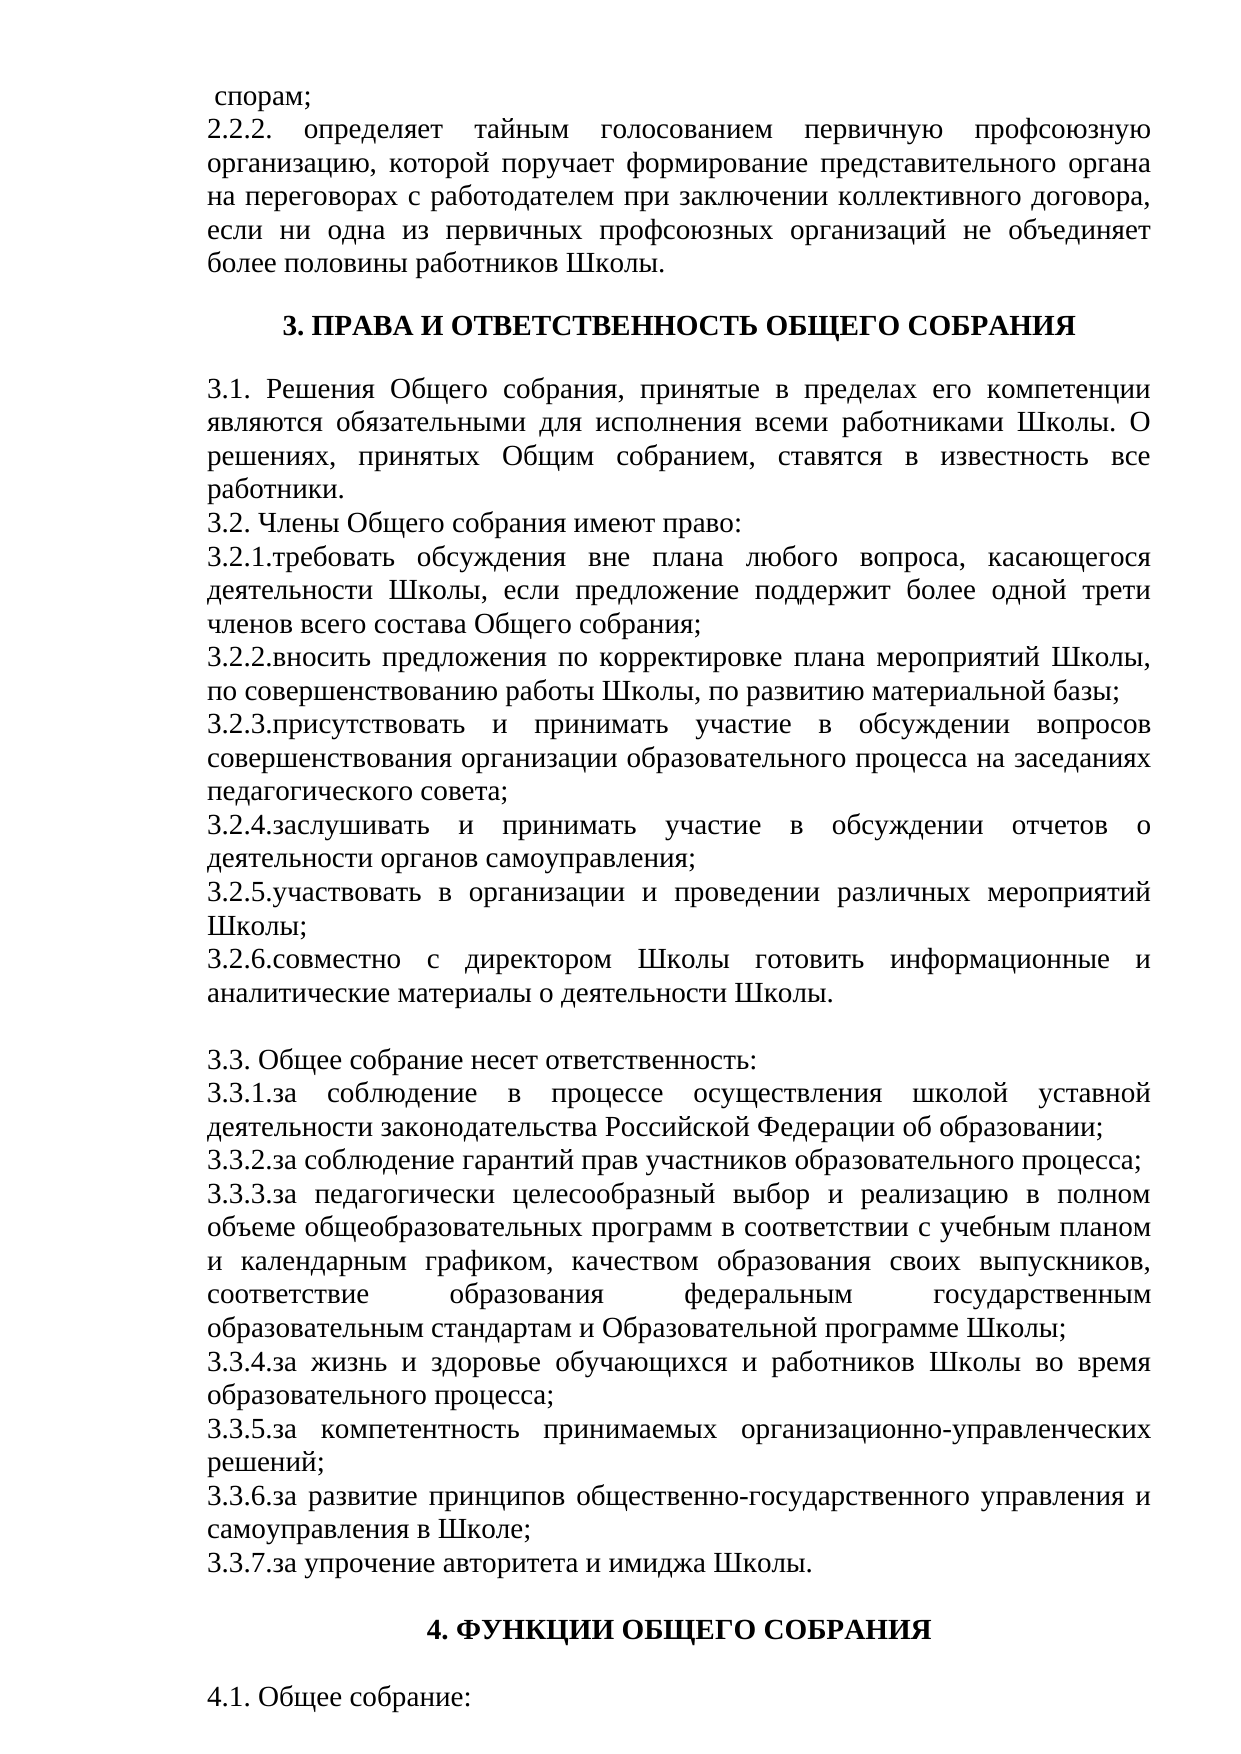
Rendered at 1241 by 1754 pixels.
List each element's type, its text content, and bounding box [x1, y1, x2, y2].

text 3.3.3.за педагогически целесообразный выбор и реализацию в полном объеме общеобразовательных программ в соответствии с учебным планом и календарным графиком, качеством образования своих выпускников, соответствие образования федеральным государственным образовательным стандартам и Образовательной программе Школы; [207, 1176, 1152, 1344]
text 3.2.3.присутствовать и принимать участие в обсуждении вопросов совершенствования организации образовательного процесса на заседаниях педагогического совета; [207, 706, 1152, 807]
text 3.3. Общее собрание несет ответственность: [207, 1042, 1152, 1075]
text 3.3.6.за развитие принципов общественно-государственного управления и самоуправления в Школе; [207, 1478, 1152, 1545]
text 3. ПРАВА И ОТВЕТСТВЕННОСТЬ ОБЩЕГО СОБРАНИЯ [207, 308, 1152, 342]
text спорам; [207, 78, 1152, 111]
text 3.3.1.за соблюдение в процессе осуществления школой уставной деятельности законодательства Российской Федерации об образовании; [207, 1075, 1152, 1142]
text 2.2.2. определяет тайным голосованием первичную профсоюзную организацию, которой поручает формирование представительного органа на переговорах с работодателем при заключении коллективного договора, если ни одна из первичных профсоюзных организаций не объединяет более половины работников Школы. [207, 111, 1152, 279]
text 3.3.2.за соблюдение гарантий прав участников образовательного процесса; [207, 1142, 1152, 1176]
text 3.2.6.совместно с директором Школы готовить информационные и аналитические материалы о деятельности Школы. [207, 941, 1152, 1008]
text 3.2.4.заслушивать и принимать участие в обсуждении отчетов о деятельности органов самоуправления; [207, 807, 1152, 874]
text 3.2. Члены Общего собрания имеют право: [207, 505, 1152, 539]
text 3.1. Решения Общего собрания, принятые в пределах его компетенции являются обязательными для исполнения всеми работниками Школы. О решениях, принятых Общим собранием, ставятся в известность все работники. [207, 371, 1152, 505]
text 3.2.2.вносить предложения по корректировке плана мероприятий Школы, по совершенствованию работы Школы, по развитию материальной базы; [207, 639, 1152, 706]
text 3.3.5.за компетентность принимаемых организационно-управленческих решений; [207, 1411, 1152, 1478]
text 4. ФУНКЦИИ ОБЩЕГО СОБРАНИЯ [207, 1612, 1152, 1646]
text 3.3.7.за упрочение авторитета и имиджа Школы. [207, 1545, 1152, 1578]
text 3.2.1.требовать обсуждения вне плана любого вопроса, касающегося деятельности Школы, если предложение поддержит более одной трети членов всего состава Общего собрания; [207, 539, 1152, 639]
text 4.1. Общее собрание: [207, 1679, 1152, 1713]
text 3.3.4.за жизнь и здоровье обучающихся и работников Школы во время образовательного процесса; [207, 1344, 1152, 1411]
text 3.2.5.участвовать в организации и проведении различных мероприятий Школы; [207, 874, 1152, 941]
